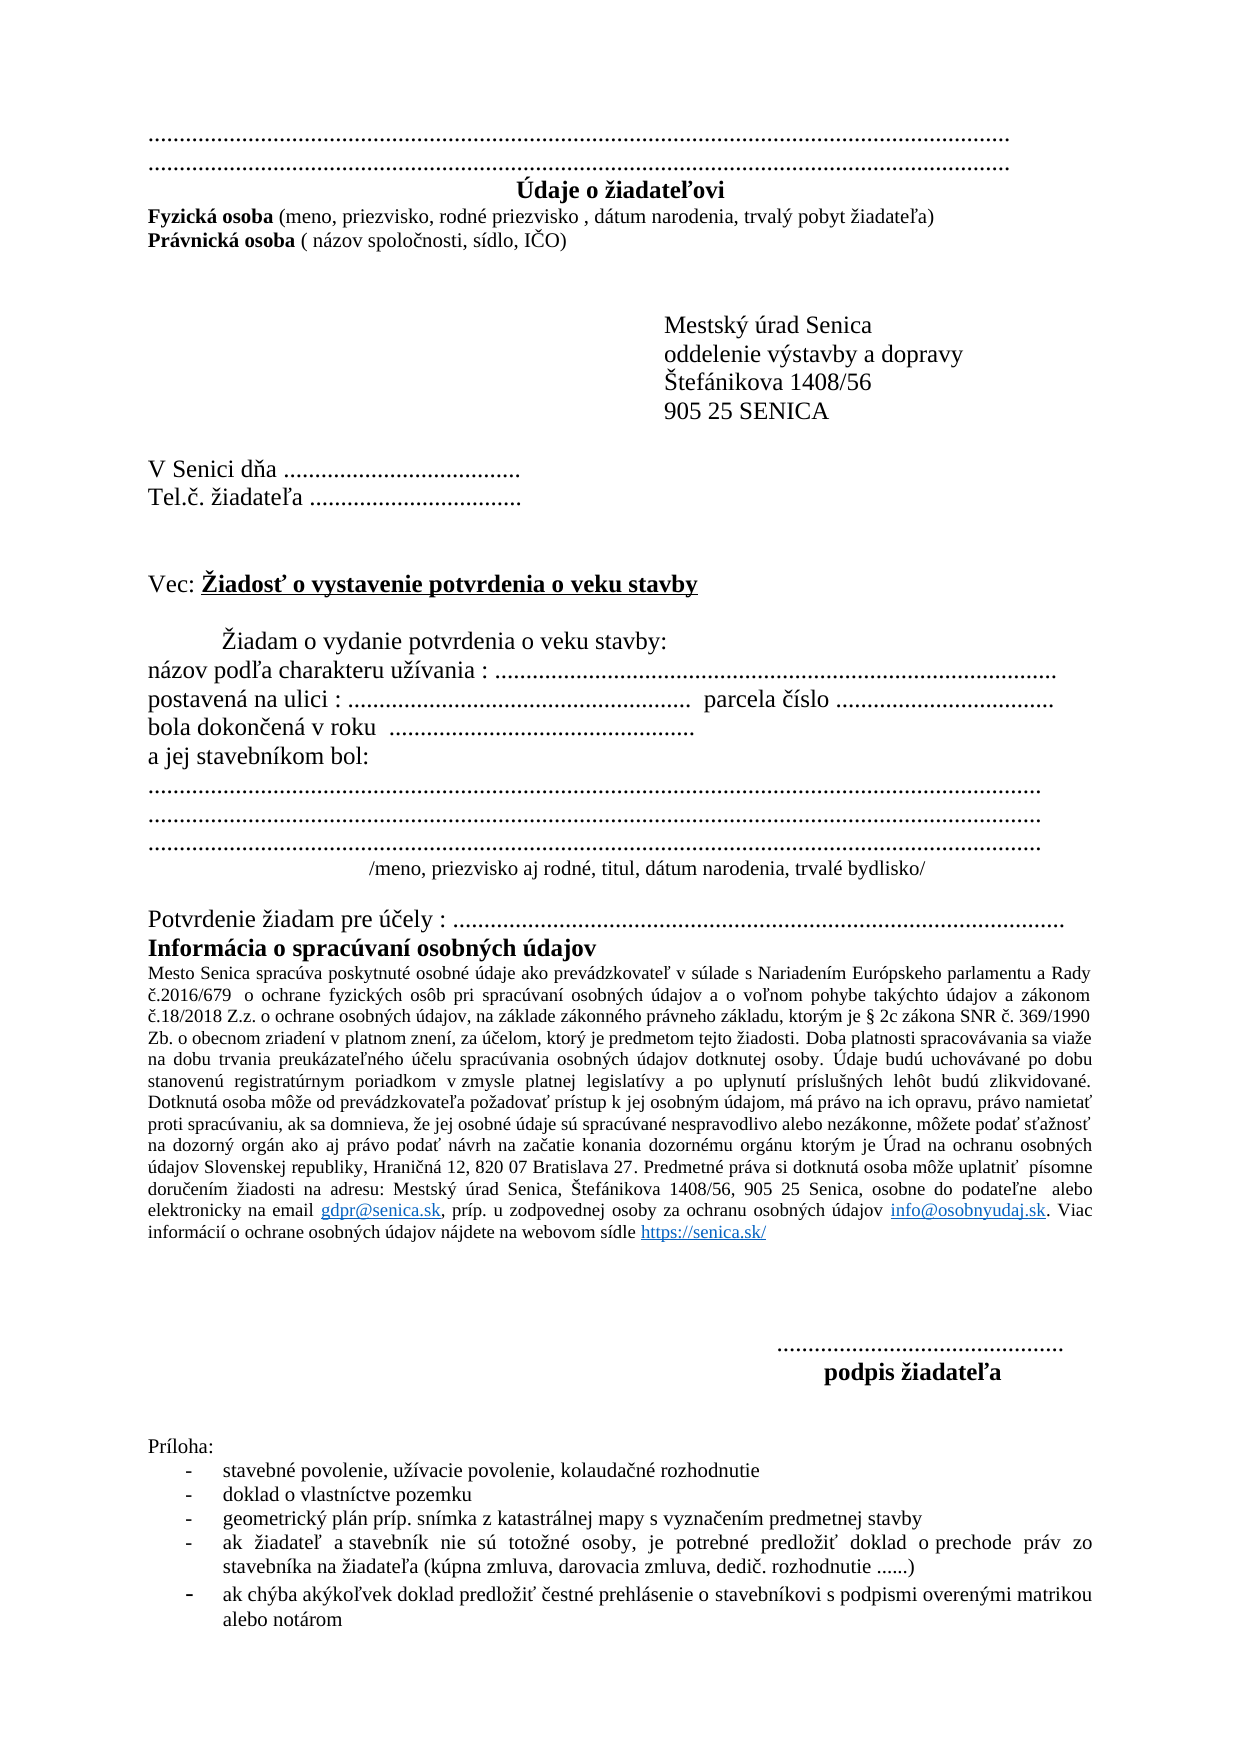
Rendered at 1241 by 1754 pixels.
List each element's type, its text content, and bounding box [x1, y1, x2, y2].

text oddelenie výstavby a dopravy [148, 339, 1092, 367]
text 905 25 SENICA [148, 396, 1092, 425]
text Tel.č. žiadateľa .................................. [148, 482, 1092, 511]
text /meno, priezvisko aj rodné, titul, dátum narodenia, trvalé bydlisko/ [148, 856, 1092, 880]
text a jej stavebníkom bol: [148, 741, 1092, 770]
text Údaje o žiadateľovi [148, 176, 1092, 204]
text postavená na ulici : ....................................................... parcela číslo ................................... [148, 684, 1092, 712]
text V Senici dňa ...................................... [148, 454, 1092, 482]
text ............................................................................................................................................... [148, 770, 1092, 799]
text .............................................. [516, 1300, 1092, 1357]
text Žiadam o vydanie potvrdenia o veku stavby: [148, 626, 1092, 655]
list geometrický plán príp. snímka z katastrálnej mapy s vyznačením predmetnej stavby [185, 1506, 1092, 1530]
text Informácia o spracúvaní osobných údajov [148, 933, 1092, 962]
text podpis žiadateľa [148, 1357, 1092, 1386]
text Mestský úrad Senica [148, 310, 1092, 339]
text Vec: Žiadosť o vystavenie potvrdenia o veku stavby [148, 569, 1092, 597]
text ............................................................................................................................................... [148, 827, 1092, 856]
list ak žiadateľ a stavebník nie sú totožné osoby, je potrebné predložiť doklad o prechode práv zo stavebníka na žiadateľa (kúpna zmluva, darovacia zmluva, dedič. rozhodnutie ......) [185, 1530, 1092, 1578]
text bola dokončená v roku ................................................. [148, 712, 1092, 741]
list stavebné povolenie, užívacie povolenie, kolaudačné rozhodnutie [185, 1458, 1092, 1482]
text Fyzická osoba (meno, priezvisko, rodné priezvisko , dátum narodenia, trvalý pobyt žiadateľa) [148, 204, 1092, 228]
text .......................................................................................................................................... [148, 118, 1092, 147]
text Mesto Senica spracúva poskytnuté osobné údaje ako prevádzkovateľ v súlade s Nariadením Európskeho parlamentu a Rady č.2016/679 o ochrane fyzických osôb pri spracúvaní osobných údajov a o voľnom pohybe takýchto údajov a zákonom č.18/2018 Z.z. o ochrane osobných údajov, na základe zákonného právneho základu, ktorým je § 2c zákona SNR č. 369/1990 Zb. o obecnom zriadení v platnom znení, za účelom, ktorý je predmetom tejto žiadosti. Doba platnosti spracovávania sa viaže na dobu trvania preukázateľného účelu spracúvania osobných údajov dotknutej osoby. Údaje budú uchovávané po dobu stanovenú registratúrnym poriadkom v zmysle platnej legislatívy a po uplynutí príslušných lehôt budú zlikvidované. Dotknutá osoba môže od prevádzkovateľa požadovať prístup k jej osobným údajom, má právo na ich opravu, právo namietať proti spracúvaniu, ak sa domnieva, že jej osobné údaje sú spracúvané nespravodlivo alebo nezákonne, môžete podať sťažnosť na dozorný orgán ako aj právo podať návrh na začatie konania dozornému orgánu ktorým je Úrad na ochranu osobných údajov Slovenskej republiky, Hraničná 12, 820 07 Bratislava 27. Predmetné práva si dotknutá osoba môže uplatniť písomne doručením žiadosti na adresu: Mestský úrad Senica, Štefánikova 1408/56, 905 25 Senica, osobne do podateľne alebo elektronicky na email gdpr@senica.sk, príp. u zodpovednej osoby za ochranu osobných údajov info@osobnyudaj.sk. Viac informácií o ochrane osobných údajov nájdete na webovom sídle https://senica.sk/ [148, 962, 1092, 1242]
text Príloha: [148, 1434, 1092, 1458]
list doklad o vlastníctve pozemku [185, 1482, 1092, 1506]
text Štefánikova 1408/56 [148, 367, 1092, 396]
text Potvrdenie žiadam pre účely : .................................................................................................. [148, 904, 1092, 933]
text Právnická osoba ( názov spoločnosti, sídlo, IČO) [148, 228, 1092, 252]
text .......................................................................................................................................... [148, 147, 1092, 176]
text ............................................................................................................................................... [148, 799, 1092, 827]
list ak chýba akýkoľvek doklad predložiť čestné prehlásenie o stavebníkovi s podpismi overenými matrikou alebo notárom [185, 1578, 1092, 1631]
text názov podľa charakteru užívania : .......................................................................................... [148, 655, 1092, 684]
